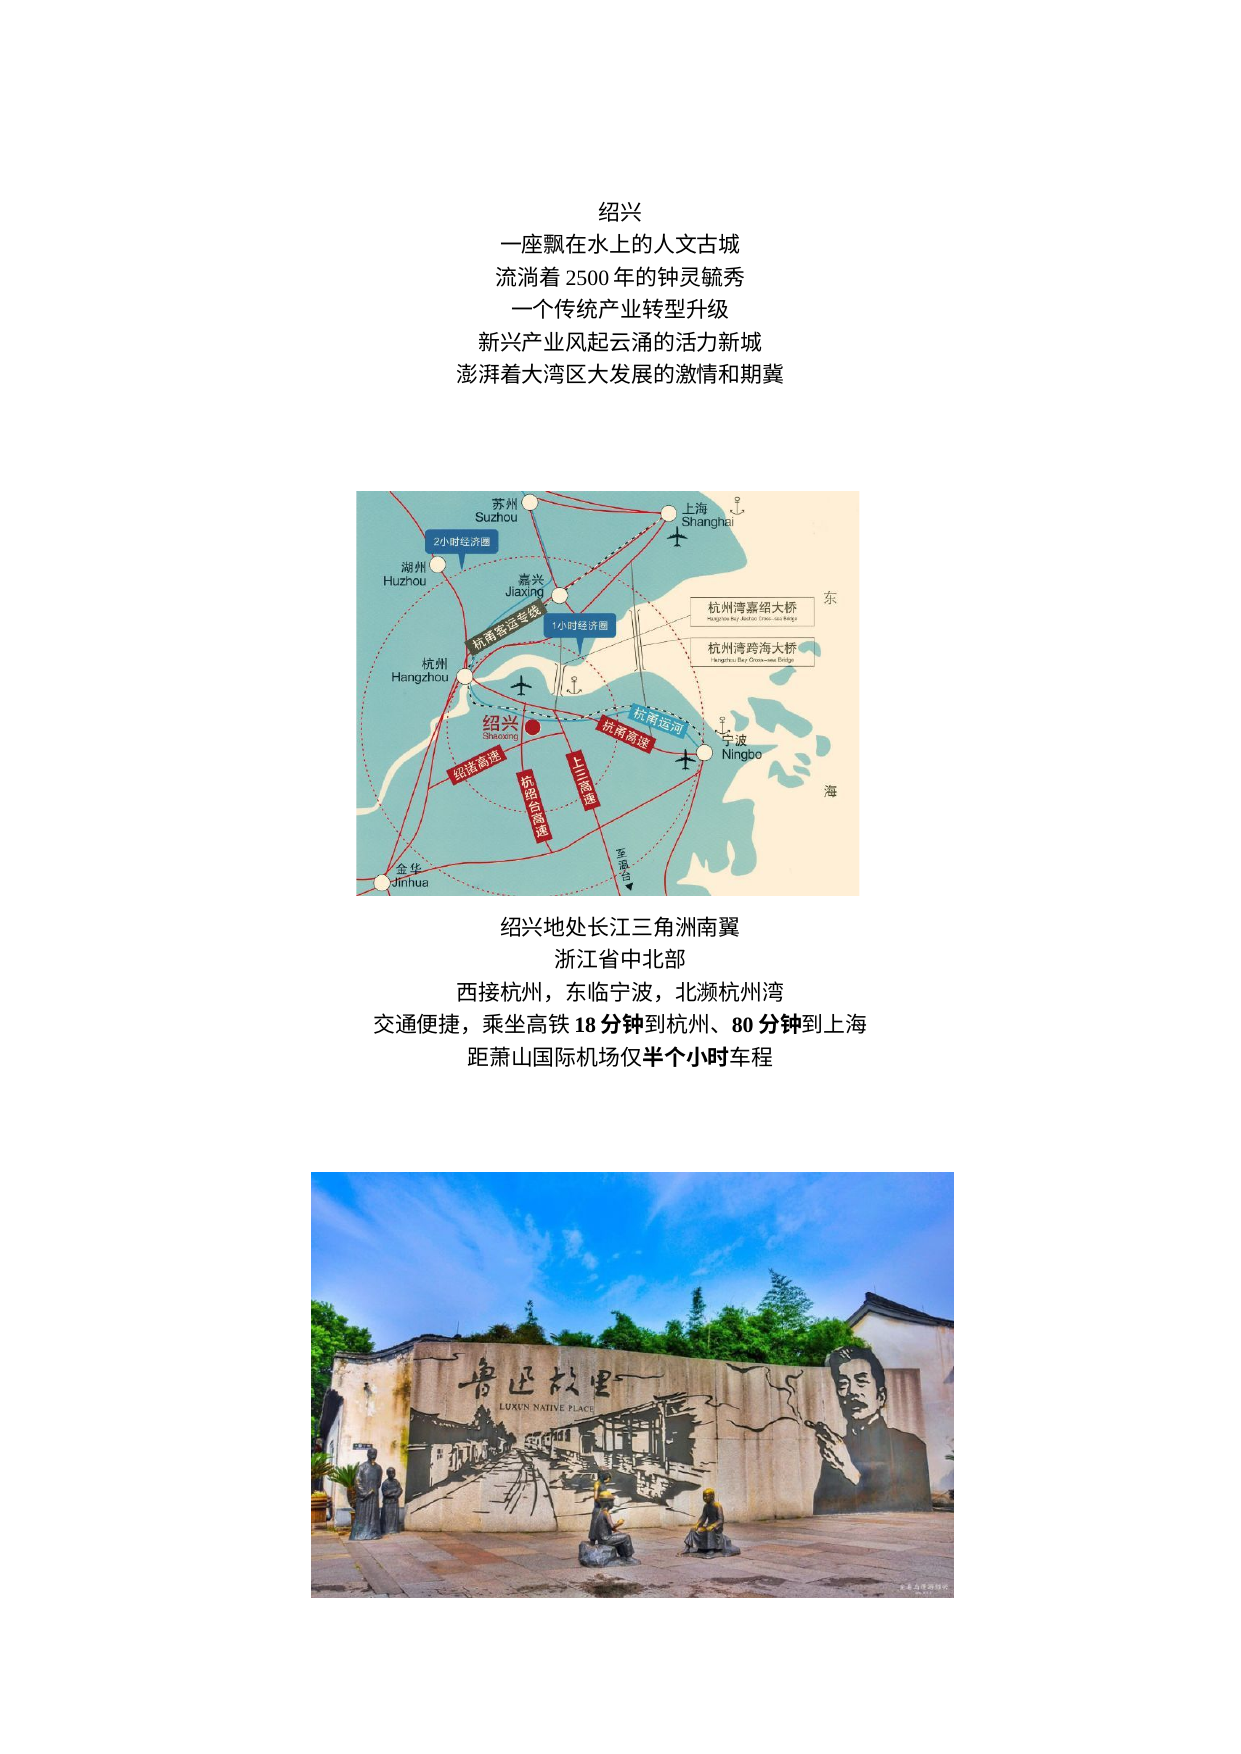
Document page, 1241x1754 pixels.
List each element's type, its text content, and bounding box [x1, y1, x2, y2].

text 澎湃着大湾区大发展的激情和期冀 [187, 357, 1053, 389]
text 浙江省中北部 [187, 942, 1053, 974]
text 流淌着2500年的钟灵毓秀 [187, 259, 1053, 292]
text 交通便捷，乘坐高铁18分钟到杭州、80分钟到上海 [187, 1007, 1053, 1039]
text 距萧山国际机场仅半个小时车程 [187, 1039, 1053, 1072]
text 一座飘在水上的人文古城 [187, 227, 1053, 259]
text 一个传统产业转型升级 [187, 292, 1053, 324]
text 西接杭州，东临宁波，北濒杭州湾 [187, 974, 1053, 1007]
text 新兴产业风起云涌的活力新城 [187, 324, 1053, 357]
text 绍兴 [187, 194, 1053, 227]
text 绍兴地处长江三角洲南翼 [187, 909, 1053, 942]
picture [311, 1172, 954, 1598]
picture [356, 491, 860, 896]
